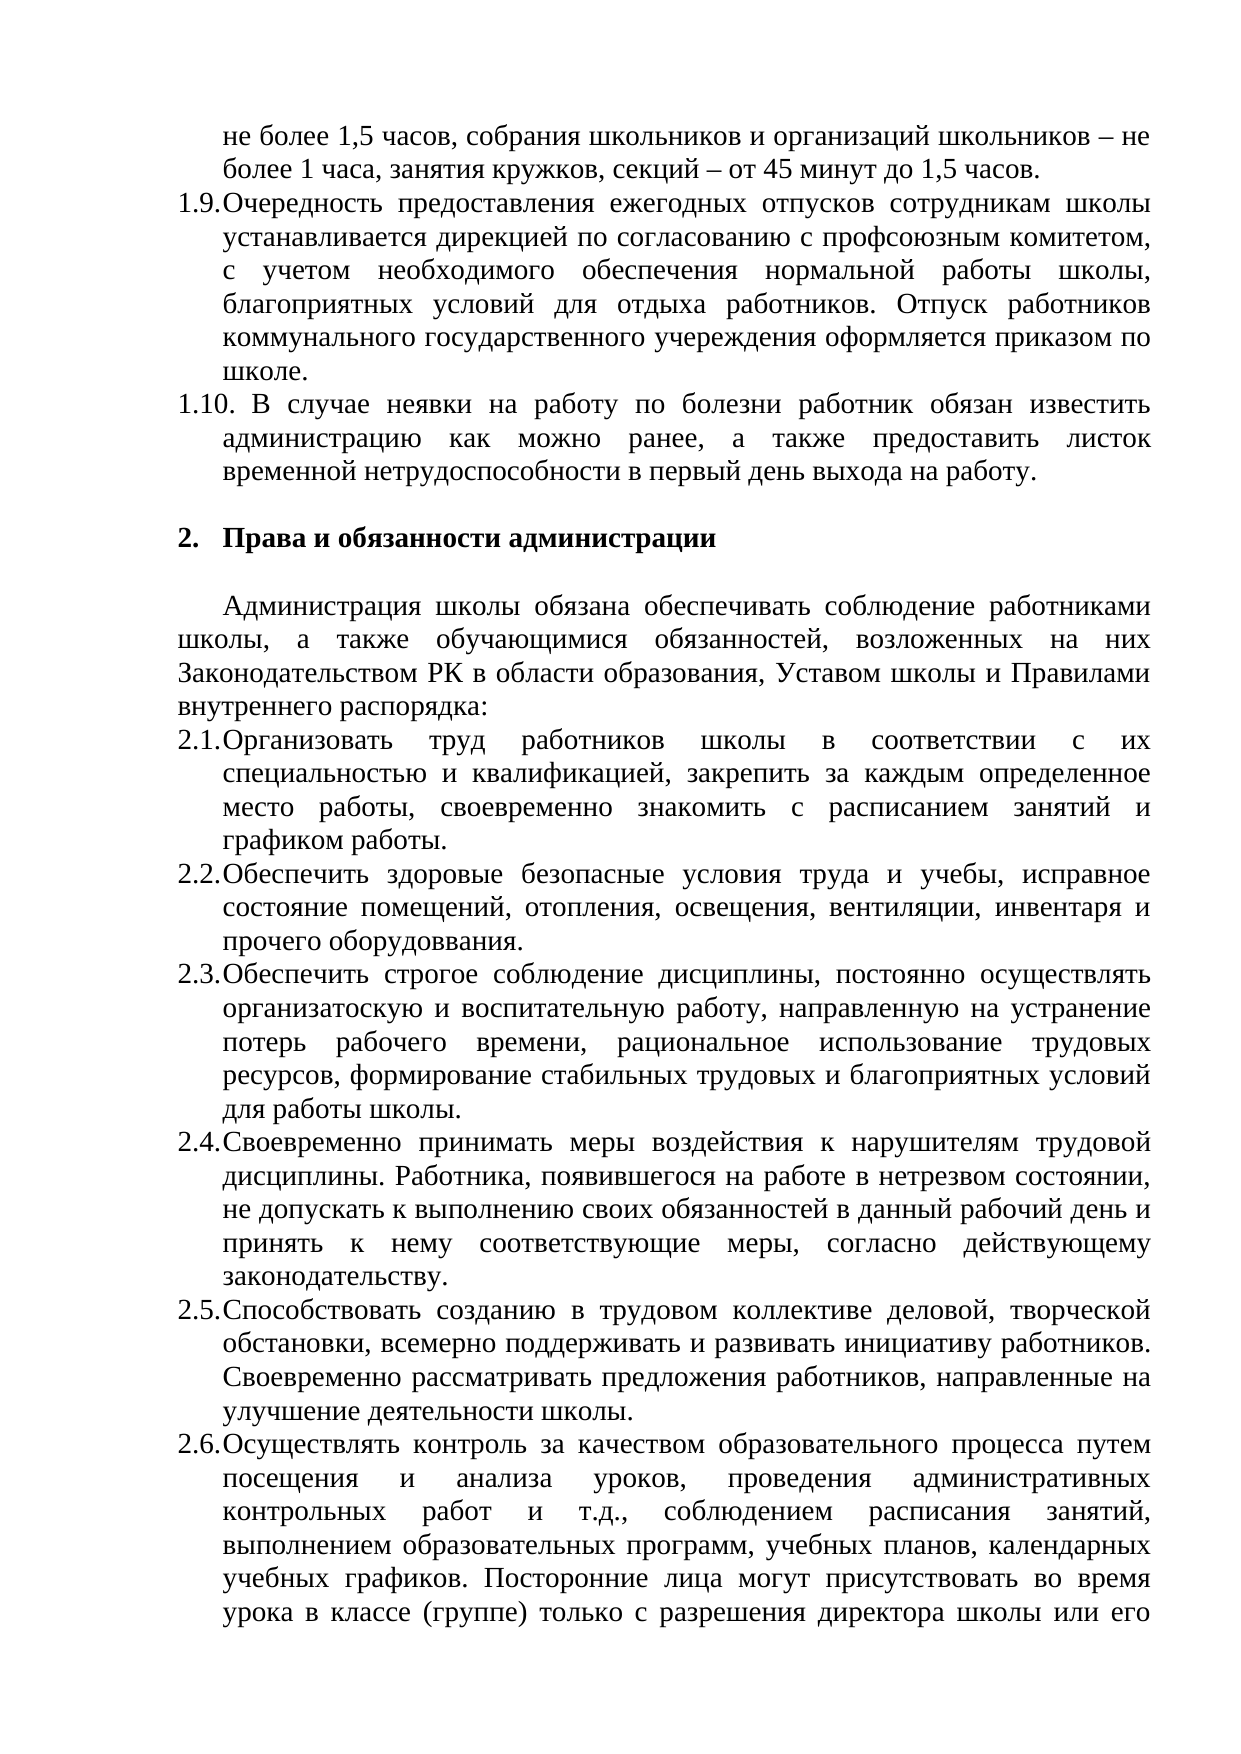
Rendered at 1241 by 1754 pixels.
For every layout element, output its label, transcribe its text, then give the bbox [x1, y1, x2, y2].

list В случае неявки на работу по болезни работник обязан известить администрацию как можно ранее, а также предоставить листок временной нетрудоспособности в первый день выхода на работу. [177, 386, 1152, 487]
list Своевременно принимать меры воздействия к нарушителям трудовой дисциплины. Работника, появившегося на работе в нетрезвом состоянии, не допускать к выполнению своих обязанностей в данный рабочий день и принять к нему соответствующие меры, согласно действующему законодательству. [177, 1124, 1152, 1292]
list Организовать труд работников школы в соответствии с их специальностью и квалификацией, закрепить за каждым определенное место работы, своевременно знакомить с расписанием занятий и графиком работы. [177, 722, 1152, 856]
list Обеспечить здоровые безопасные условия труда и учебы, исправное состояние помещений, отопления, освещения, вентиляции, инвентаря и прочего оборудоввания. [177, 856, 1152, 957]
list Права и обязанности администрации [177, 521, 1152, 554]
list Очередность предоставления ежегодных отпусков сотрудникам школы устанавливается дирекцией по согласованию с профсоюзным комитетом, с учетом необходимого обеспечения нормальной работы школы, благоприятных условий для отдыха работников. Отпуск работников коммунального государственного учереждения оформляется приказом по школе. [177, 185, 1152, 386]
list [177, 1426, 1152, 1627]
list Способствовать созданию в трудовом коллективе деловой, творческой обстановки, всемерно поддерживать и развивать инициативу работников. Своевременно рассматривать предложения работников, направленные на улучшение деятельности школы. [177, 1292, 1152, 1426]
list Обеспечить строгое соблюдение дисциплины, постоянно осуществлять организатоскую и воспитательную работу, направленную на устранение потерь рабочего времени, рациональное использование трудовых ресурсов, формирование стабильных трудовых и благоприятных условий для работы школы. [177, 957, 1152, 1124]
text Администрация школы обязана обеспечивать соблюдение работниками школы, а также обучающимися обязанностей, возложенных на них Законодательством РК в области образования, Уставом школы и Правилами внутреннего распорядка: [177, 588, 1152, 722]
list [177, 118, 1152, 185]
